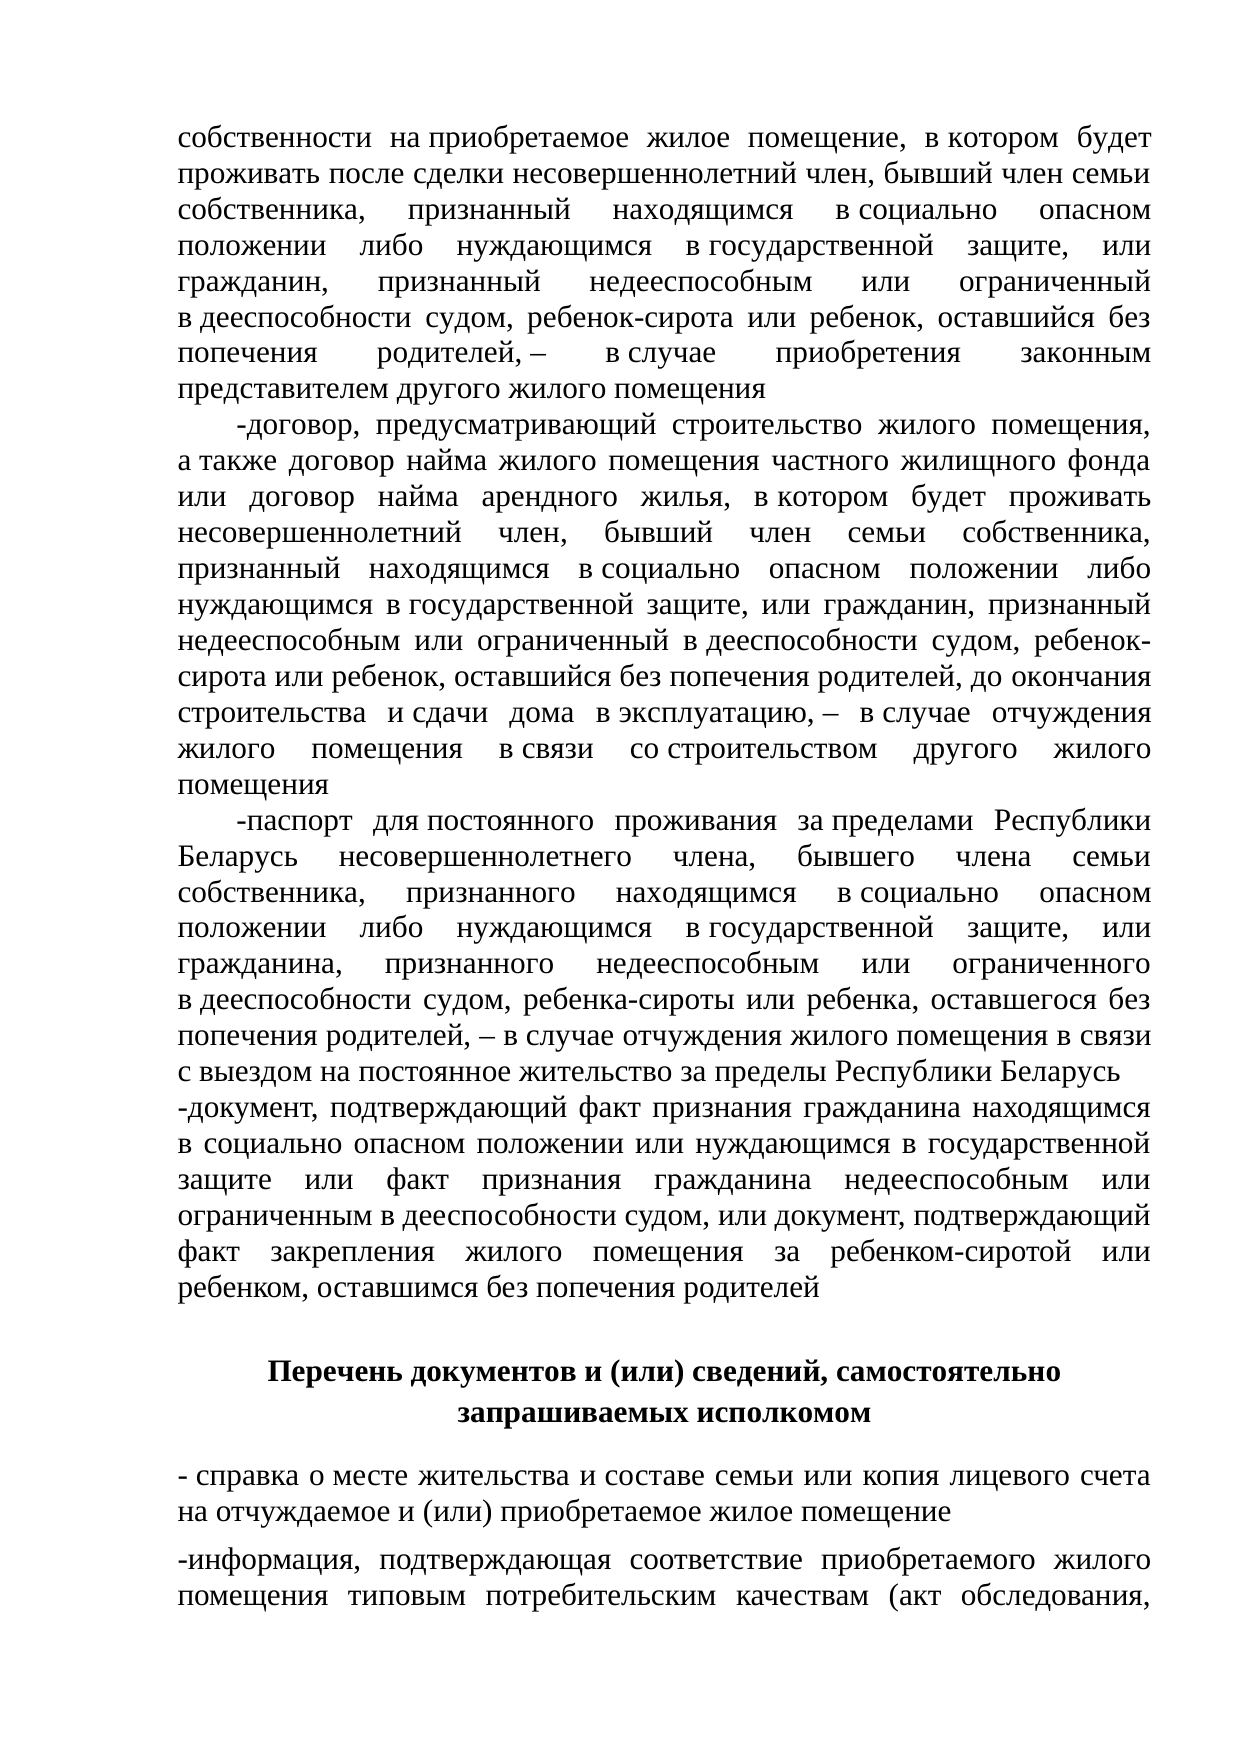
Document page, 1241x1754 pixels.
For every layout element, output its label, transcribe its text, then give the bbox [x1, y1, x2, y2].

text -документ, подтверждающий факт признания гражданина находящимся в социально опасном положении или нуждающимся в государственной защите или факт признания гражданина недееспособным или ограниченным в дееспособности судом, или документ, подтверждающий факт закрепления жилого помещения за ребенком-сиротой или ребенком, оставшимся без попечения родителей [177, 1088, 1152, 1304]
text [177, 118, 1152, 406]
text Перечень документов и (или) сведений, самостоятельно запрашиваемых исполкомом [177, 1352, 1152, 1430]
text - справка о месте жительства и составе семьи или копия лицевого счета на отчуждаемое и (или) приобретаемое жилое помещение [177, 1456, 1152, 1528]
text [177, 1540, 1152, 1612]
text -паспорт для постоянного проживания за пределами Республики Беларусь несовершеннолетнего члена, бывшего члена семьи собственника, признанного находящимся в социально опасном положении либо нуждающимся в государственной защите, или гражданина, признанного недееспособным или ограниченного в дееспособности судом, ребенка-сироты или ребенка, оставшегося без попечения родителей, – в случае отчуждения жилого помещения в связи с выездом на постоянное жительство за пределы Республики Беларусь [177, 801, 1152, 1088]
text -договор, предусматривающий строительство жилого помещения, а также договор найма жилого помещения частного жилищного фонда или договор найма арендного жилья, в котором будет проживать несовершеннолетний член, бывший член семьи собственника, признанный находящимся в социально опасном положении либо нуждающимся в государственной защите, или гражданин, признанный недееспособным или ограниченный в дееспособности судом, ребенок-сирота или ребенок, оставшийся без попечения родителей, до окончания строительства и сдачи дома в эксплуатацию, – в случае отчуждения жилого помещения в связи со строительством другого жилого помещения [177, 406, 1152, 801]
